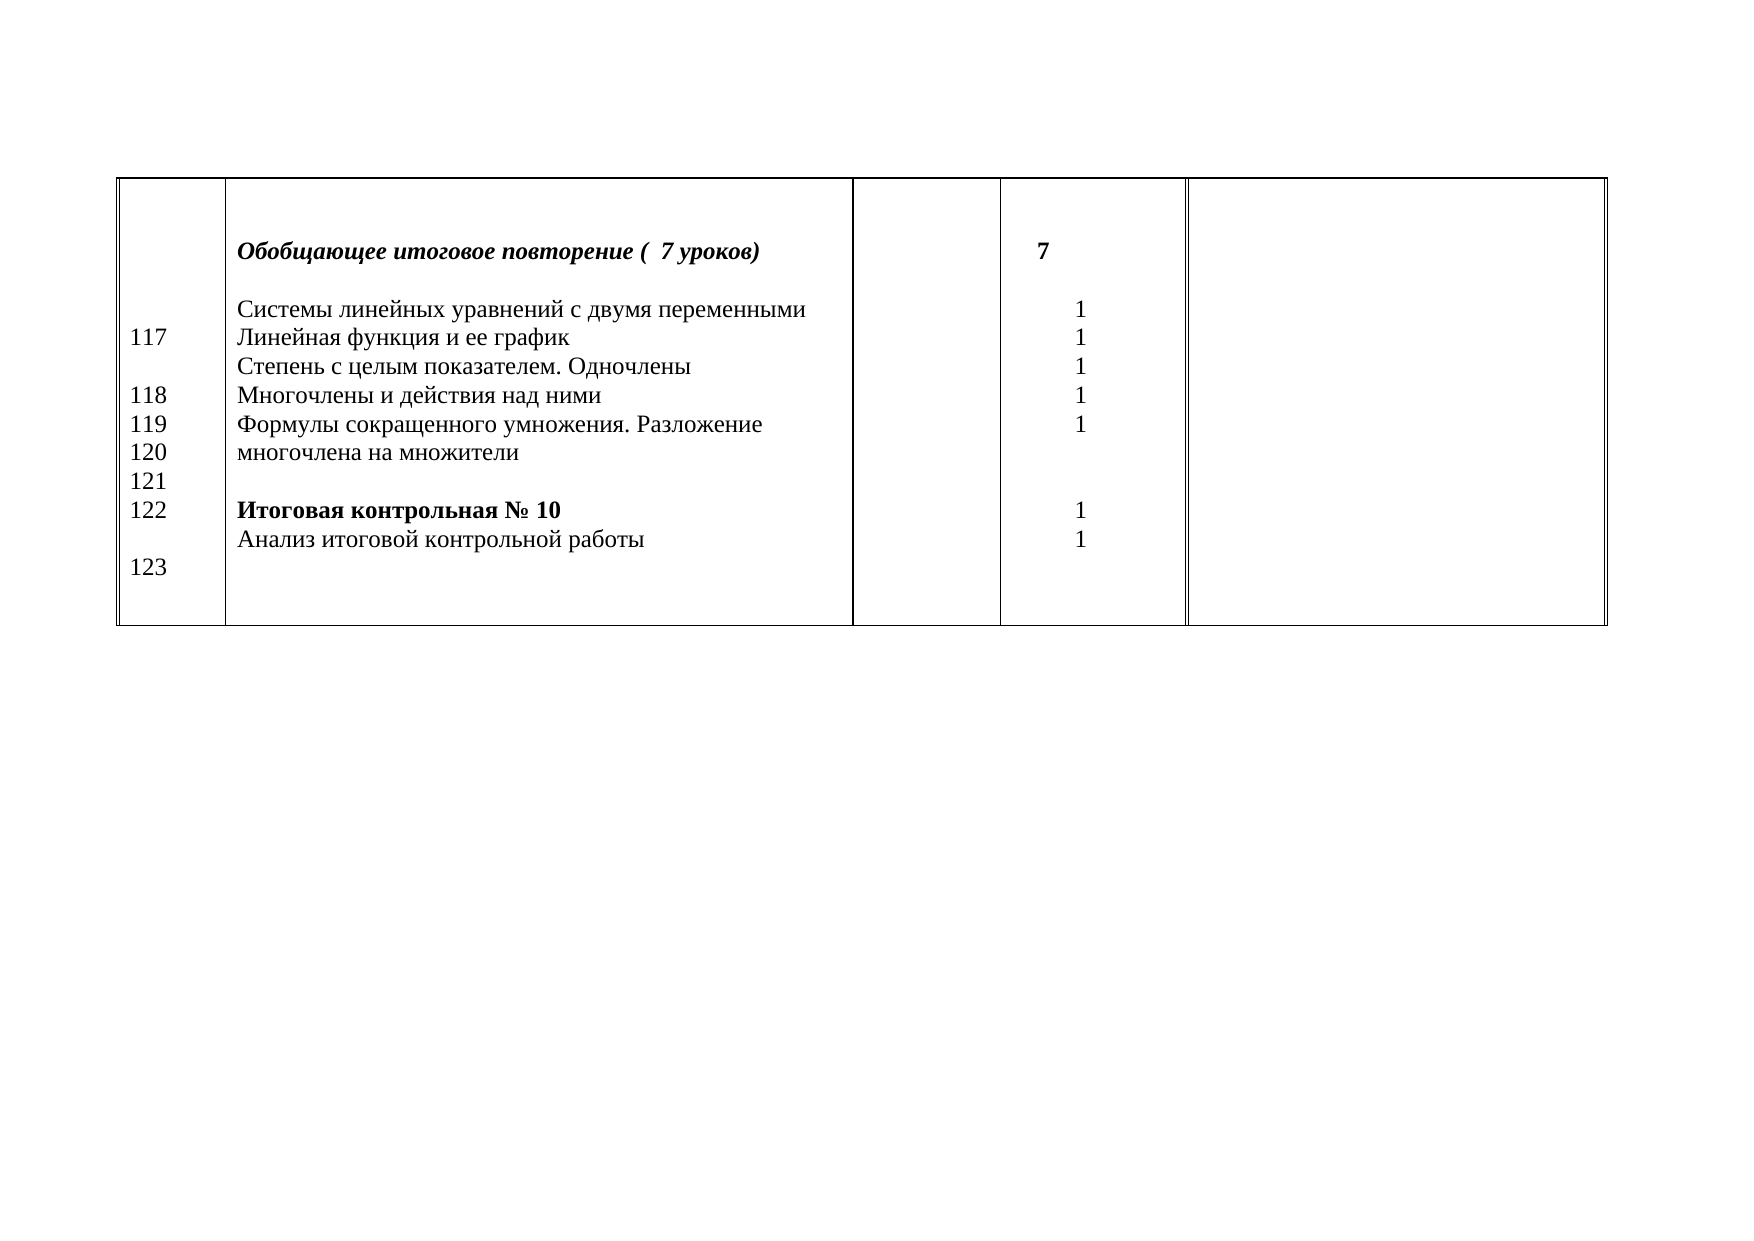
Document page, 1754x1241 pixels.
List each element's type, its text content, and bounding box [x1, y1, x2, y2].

table_cell [854, 179, 1000, 625]
table_cell 7 1 1 1 1 1 1 1 [1001, 179, 1185, 625]
table_cell 117 118 119 120 121 122 123 [120, 179, 225, 625]
table_cell [1189, 179, 1604, 625]
table_cell Обобщающее итоговое повторение ( 7 уроков) Системы линейных уравнений с двумя переменными Линейная функция и ее график Степень с целым показателем. Одночлены Многочлены и действия над ними Формулы сокращенного умножения. Разложение многочлена на множители Итоговая контрольная № 10 Анализ итоговой контрольной работы [226, 179, 852, 625]
